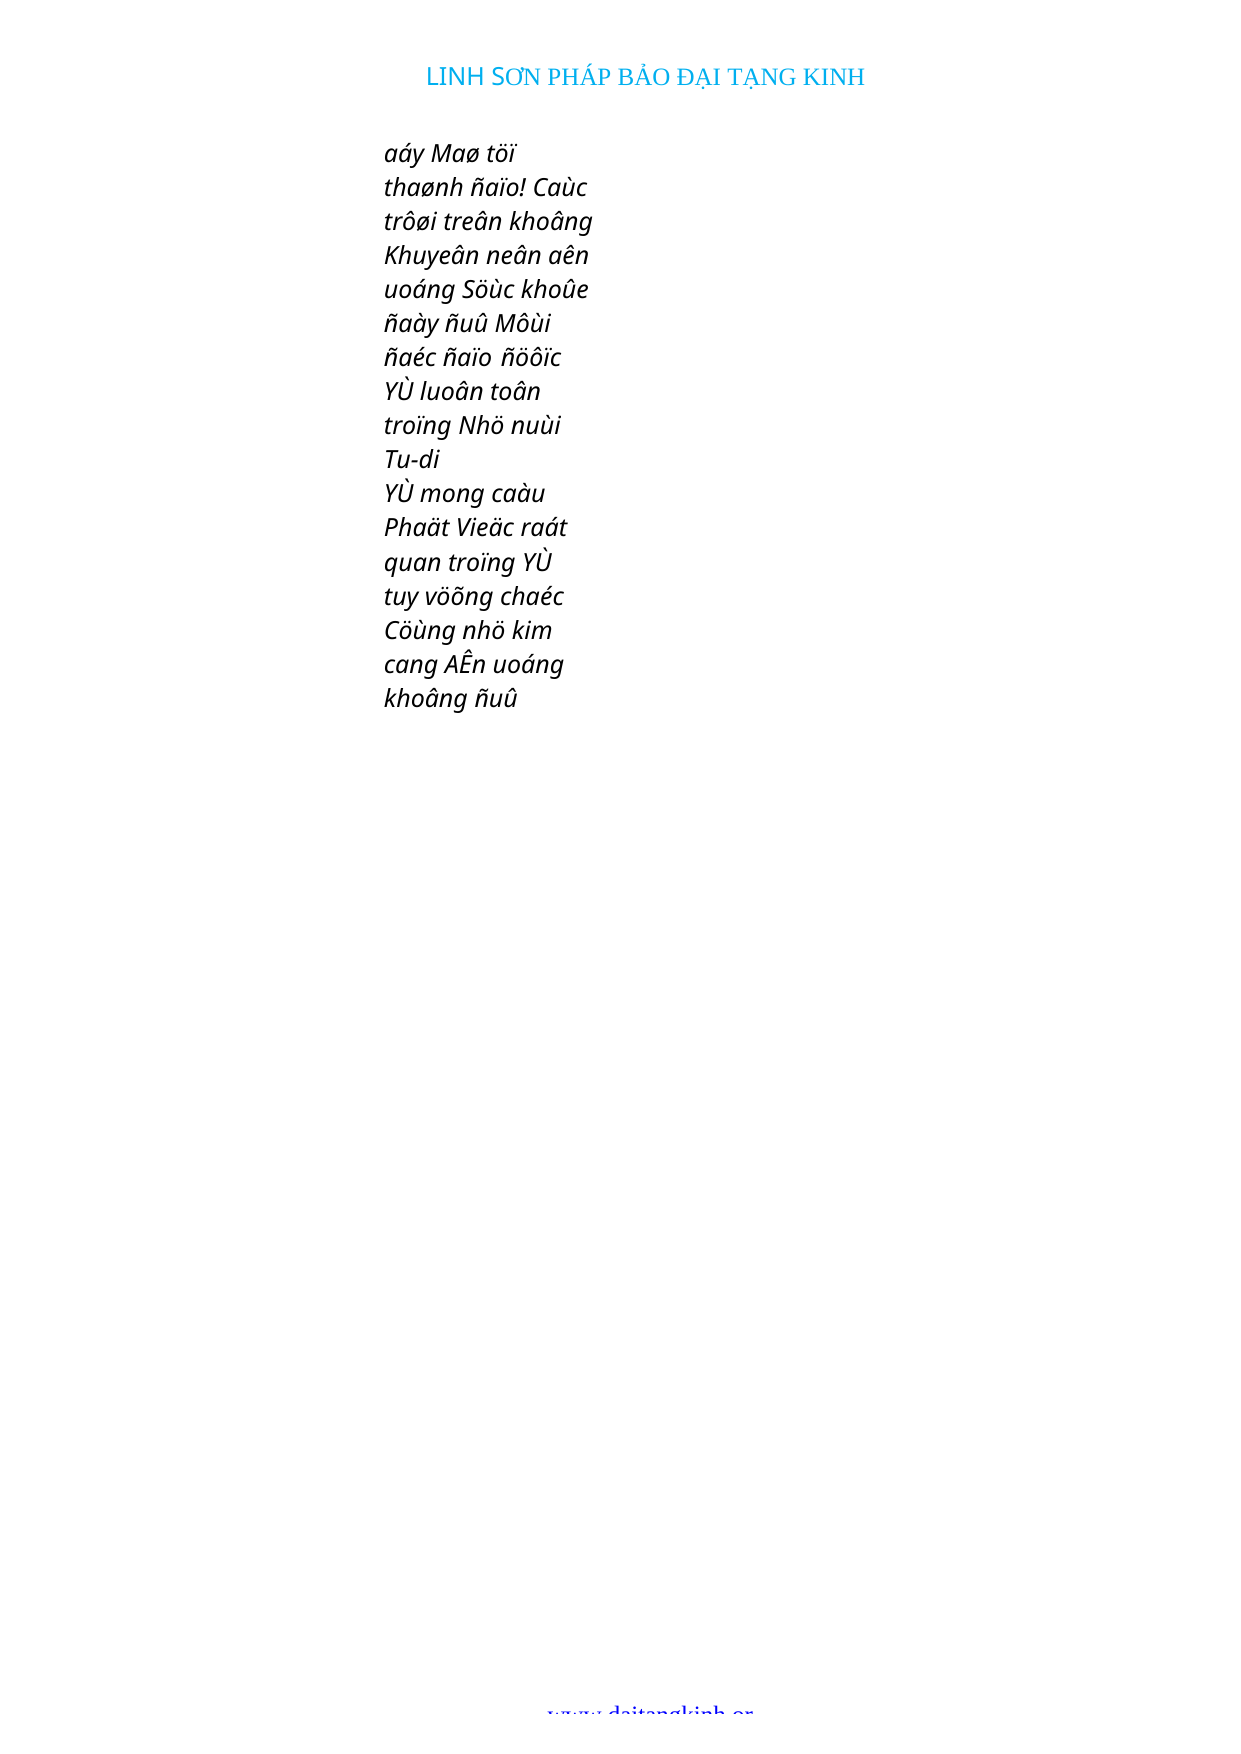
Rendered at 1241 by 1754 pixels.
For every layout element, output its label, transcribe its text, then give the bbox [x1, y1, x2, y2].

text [384, 135, 598, 374]
text YÙ mong caàu Phaät Vieäc raát quan troïng YÙ tuy vöõng chaéc Cöùng nhö kim cang AÊn uoáng khoâng ñuû [384, 476, 591, 714]
text YÙ luoân toân troïng Nhö nuùi Tu-di [384, 374, 574, 476]
